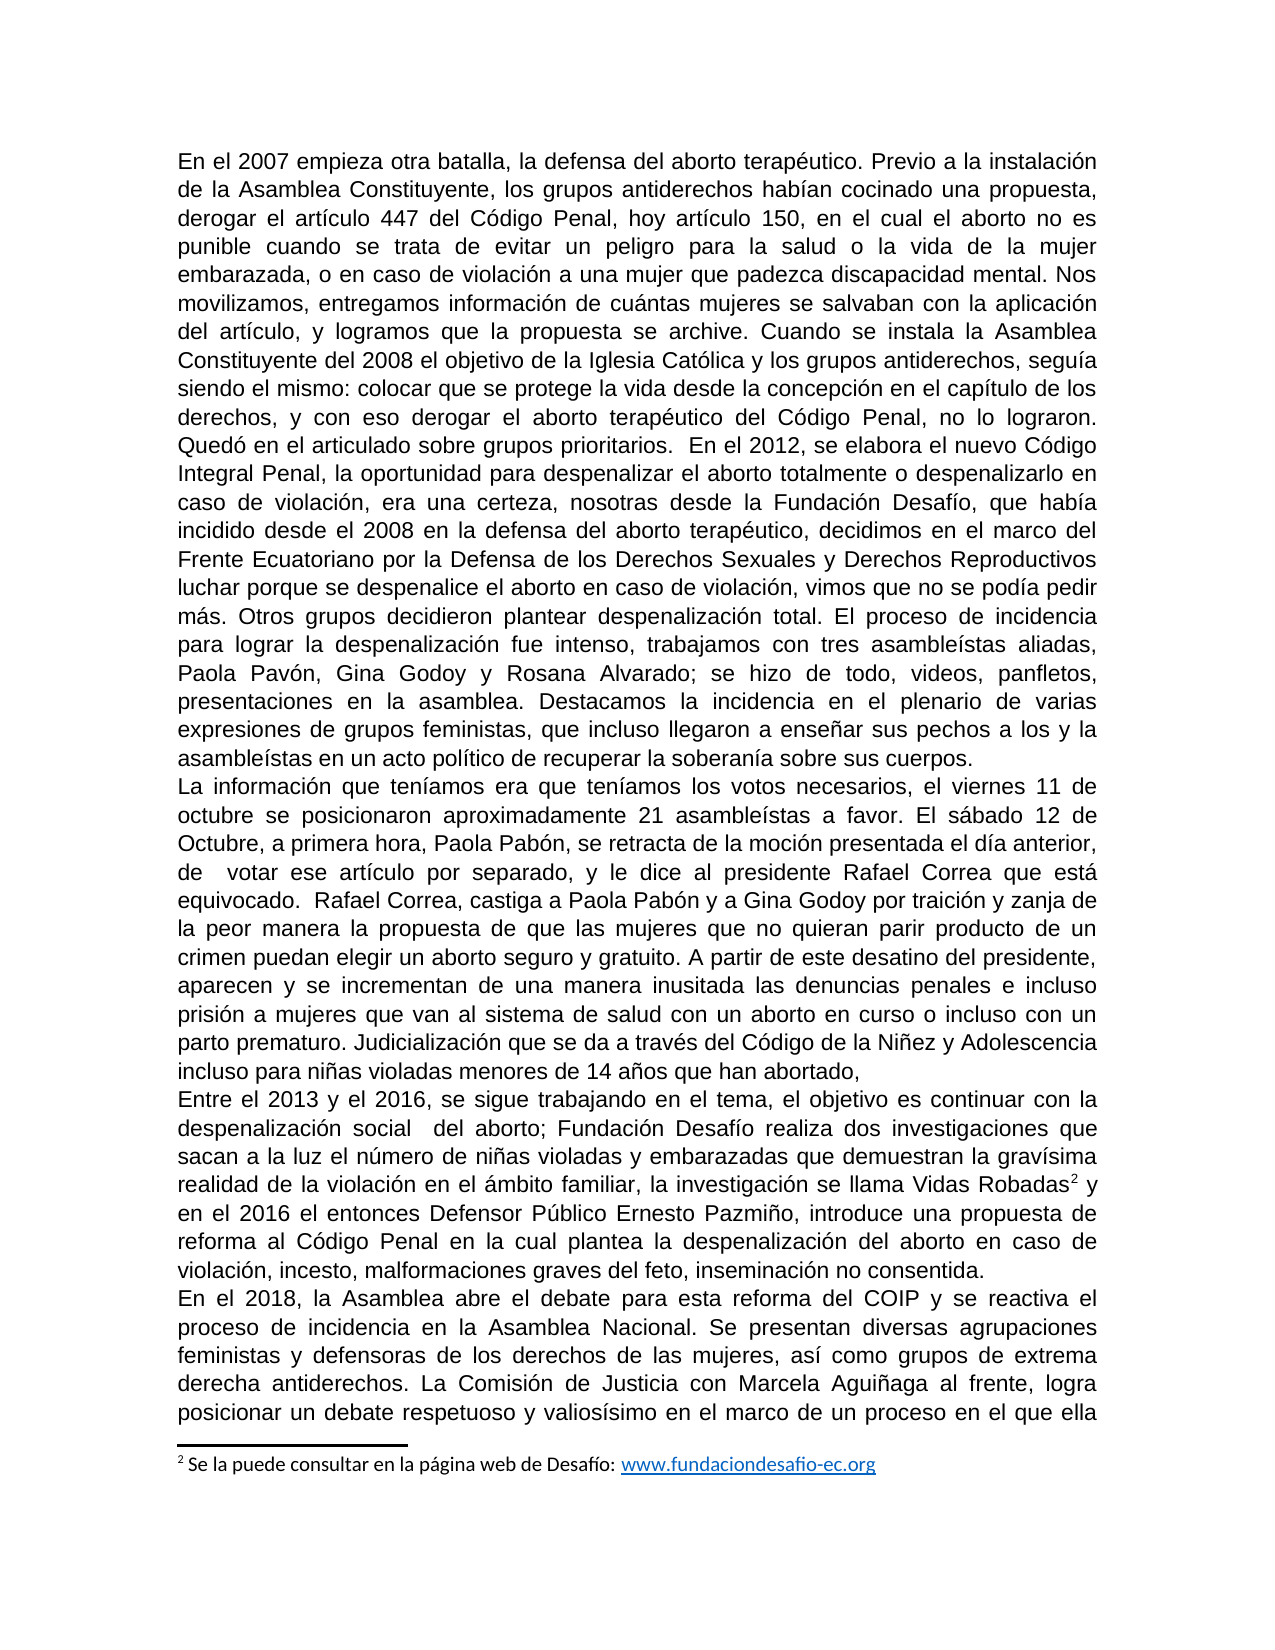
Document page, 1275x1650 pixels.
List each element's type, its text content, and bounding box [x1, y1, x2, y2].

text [177, 1285, 1098, 1425]
text Entre el 2013 y el 2016, se sigue trabajando en el tema, el objetivo es continuar con la despenalización social del aborto; Fundación Desafío realiza dos investigaciones que sacan a la luz el número de niñas violadas y embarazadas que demuestran la gravísima realidad de la violación en el ámbito familiar, la investigación se llama Vidas Robadas y en el 2016 el entonces Defensor Público Ernesto Pazmiño, introduce una propuesta de reforma al Código Penal en la cual plantea la despenalización del aborto en caso de violación, incesto, malformaciones graves del feto, inseminación no consentida. [177, 1086, 1098, 1283]
text La información que teníamos era que teníamos los votos necesarios, el viernes 11 de octubre se posicionaron aproximadamente 21 asambleístas a favor. El sábado 12 de Octubre, a primera hora, Paola Pabón, se retracta de la moción presentada el día anterior, de votar ese artículo por separado, y le dice al presidente Rafael Correa que está equivocado. Rafael Correa, castiga a Paola Pabón y a Gina Godoy por traición y zanja de la peor manera la propuesta de que las mujeres que no quieran parir producto de un crimen puedan elegir un aborto seguro y gratuito. A partir de este desatino del presidente, aparecen y se incrementan de una manera inusitada las denuncias penales e incluso prisión a mujeres que van al sistema de salud con un aborto en curso o incluso con un parto prematuro. Judicialización que se da a través del Código de la Niñez y Adolescencia incluso para niñas violadas menores de 14 años que han abortado, [177, 773, 1098, 1084]
text En el 2007 empieza otra batalla, la defensa del aborto terapéutico. Previo a la instalación de la Asamblea Constituyente, los grupos antiderechos habían cocinado una propuesta, derogar el artículo 447 del Código Penal, hoy artículo 150, en el cual el aborto no es punible cuando se trata de evitar un peligro para la salud o la vida de la mujer embarazada, o en caso de violación a una mujer que padezca discapacidad mental. Nos movilizamos, entregamos información de cuántas mujeres se salvaban con la aplicación del artículo, y logramos que la propuesta se archive. Cuando se instala la Asamblea Constituyente del 2008 el objetivo de la Iglesia Católica y los grupos antiderechos, seguía siendo el mismo: colocar que se protege la vida desde la concepción en el capítulo de los derechos, y con eso derogar el aborto terapéutico del Código Penal, no lo lograron. Quedó en el articulado sobre grupos prioritarios. En el 2012, se elabora el nuevo Código Integral Penal, la oportunidad para despenalizar el aborto totalmente o despenalizarlo en caso de violación, era una certeza, nosotras desde la Fundación Desafío, que había incidido desde el 2008 en la defensa del aborto terapéutico, decidimos en el marco del Frente Ecuatoriano por la Defensa de los Derechos Sexuales y Derechos Reproductivos luchar porque se despenalice el aborto en caso de violación, vimos que no se podía pedir más. Otros grupos decidieron plantear despenalización total. El proceso de incidencia para lograr la despenalización fue intenso, trabajamos con tres asambleístas aliadas, Paola Pavón, Gina Godoy y Rosana Alvarado; se hizo de todo, videos, panfletos, presentaciones en la asamblea. Destacamos la incidencia en el plenario de varias expresiones de grupos feministas, que incluso llegaron a enseñar sus pechos a los y la asambleístas en un acto político de recuperar la soberanía sobre sus cuerpos. [177, 148, 1098, 771]
